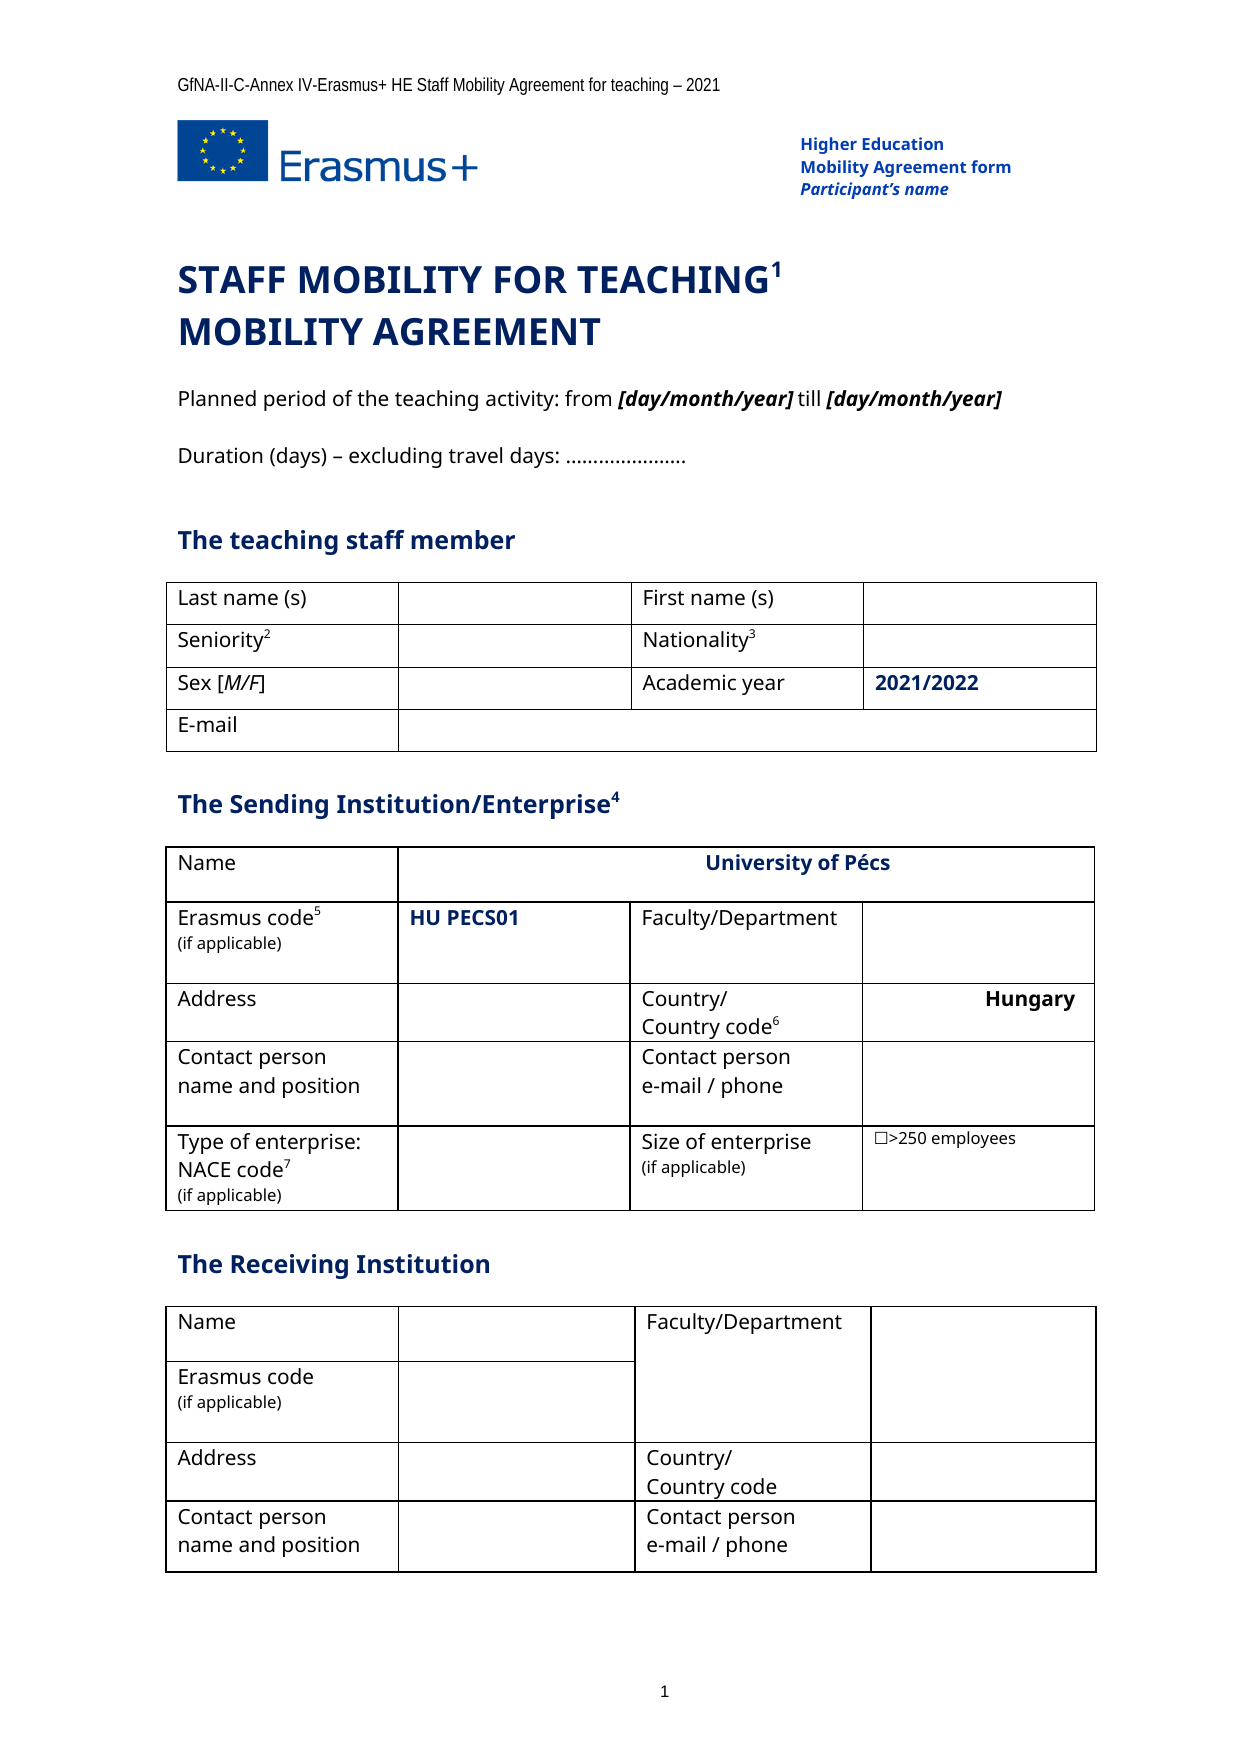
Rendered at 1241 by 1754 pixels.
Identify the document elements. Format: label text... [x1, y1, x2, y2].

table_cell [399, 668, 631, 709]
table_header Last name (s) [167, 583, 398, 624]
table_cell Address [167, 1443, 398, 1500]
table_cell [872, 1443, 1095, 1500]
table_cell [863, 1042, 1094, 1125]
table_cell [399, 1362, 634, 1442]
table_cell Seniority [167, 625, 398, 667]
text STAFF MOBILITY FOR TEACHING [177, 254, 1196, 305]
table_cell [399, 1443, 634, 1500]
table_cell HU PECS01 [399, 903, 629, 982]
text The teaching staff member [177, 523, 1196, 557]
table_cell Contact person e-mail / phone [636, 1502, 870, 1571]
table_cell Contact person name and position [167, 1502, 398, 1571]
table_cell Academic year [632, 668, 863, 709]
table_cell Nationality [632, 625, 863, 667]
table_cell Contact person e-mail / phone [631, 1042, 862, 1125]
table_cell [399, 1127, 629, 1210]
table_cell [399, 984, 629, 1041]
text The Receiving Institution [177, 1247, 1196, 1281]
table_cell Sex [M/F] [167, 668, 398, 709]
table_header University of Pécs [399, 848, 1094, 901]
table_header First name (s) [632, 583, 863, 624]
text Planned period of the teaching activity: from [day/month/year] till [day/month/year] [177, 384, 1092, 413]
table_cell [872, 1502, 1095, 1571]
table_cell [399, 625, 631, 667]
table_header [872, 1307, 1095, 1442]
table_header Name [167, 848, 397, 901]
table_cell Type of enterprise: NACE code (if applicable) [167, 1127, 397, 1210]
table_cell [399, 1502, 634, 1571]
table_cell [399, 710, 1096, 751]
table_cell Address [167, 984, 397, 1041]
table_header [399, 1307, 634, 1361]
table_cell [864, 625, 1096, 667]
table_cell [399, 1042, 629, 1125]
table_cell Contact person name and position [167, 1042, 397, 1125]
text MOBILITY AGREEMENT [177, 305, 1196, 356]
table_header Name [167, 1307, 398, 1361]
text The Sending Institution/Enterprise [177, 787, 1196, 821]
table_header [399, 583, 631, 624]
table_cell 2021/2022 [864, 668, 1096, 709]
table_cell >250 employees [863, 1127, 1094, 1210]
table_header Faculty/Department [636, 1307, 870, 1442]
table_cell Hungary [863, 984, 1094, 1041]
table_cell [863, 903, 1094, 982]
table_cell E-mail [167, 710, 398, 751]
table_cell Size of enterprise (if applicable) [631, 1127, 862, 1210]
table_header [864, 583, 1096, 624]
table_cell Faculty/Department [631, 903, 862, 982]
text Duration (days) – excluding travel days: …………………. [177, 441, 1092, 469]
picture [177, 120, 478, 182]
